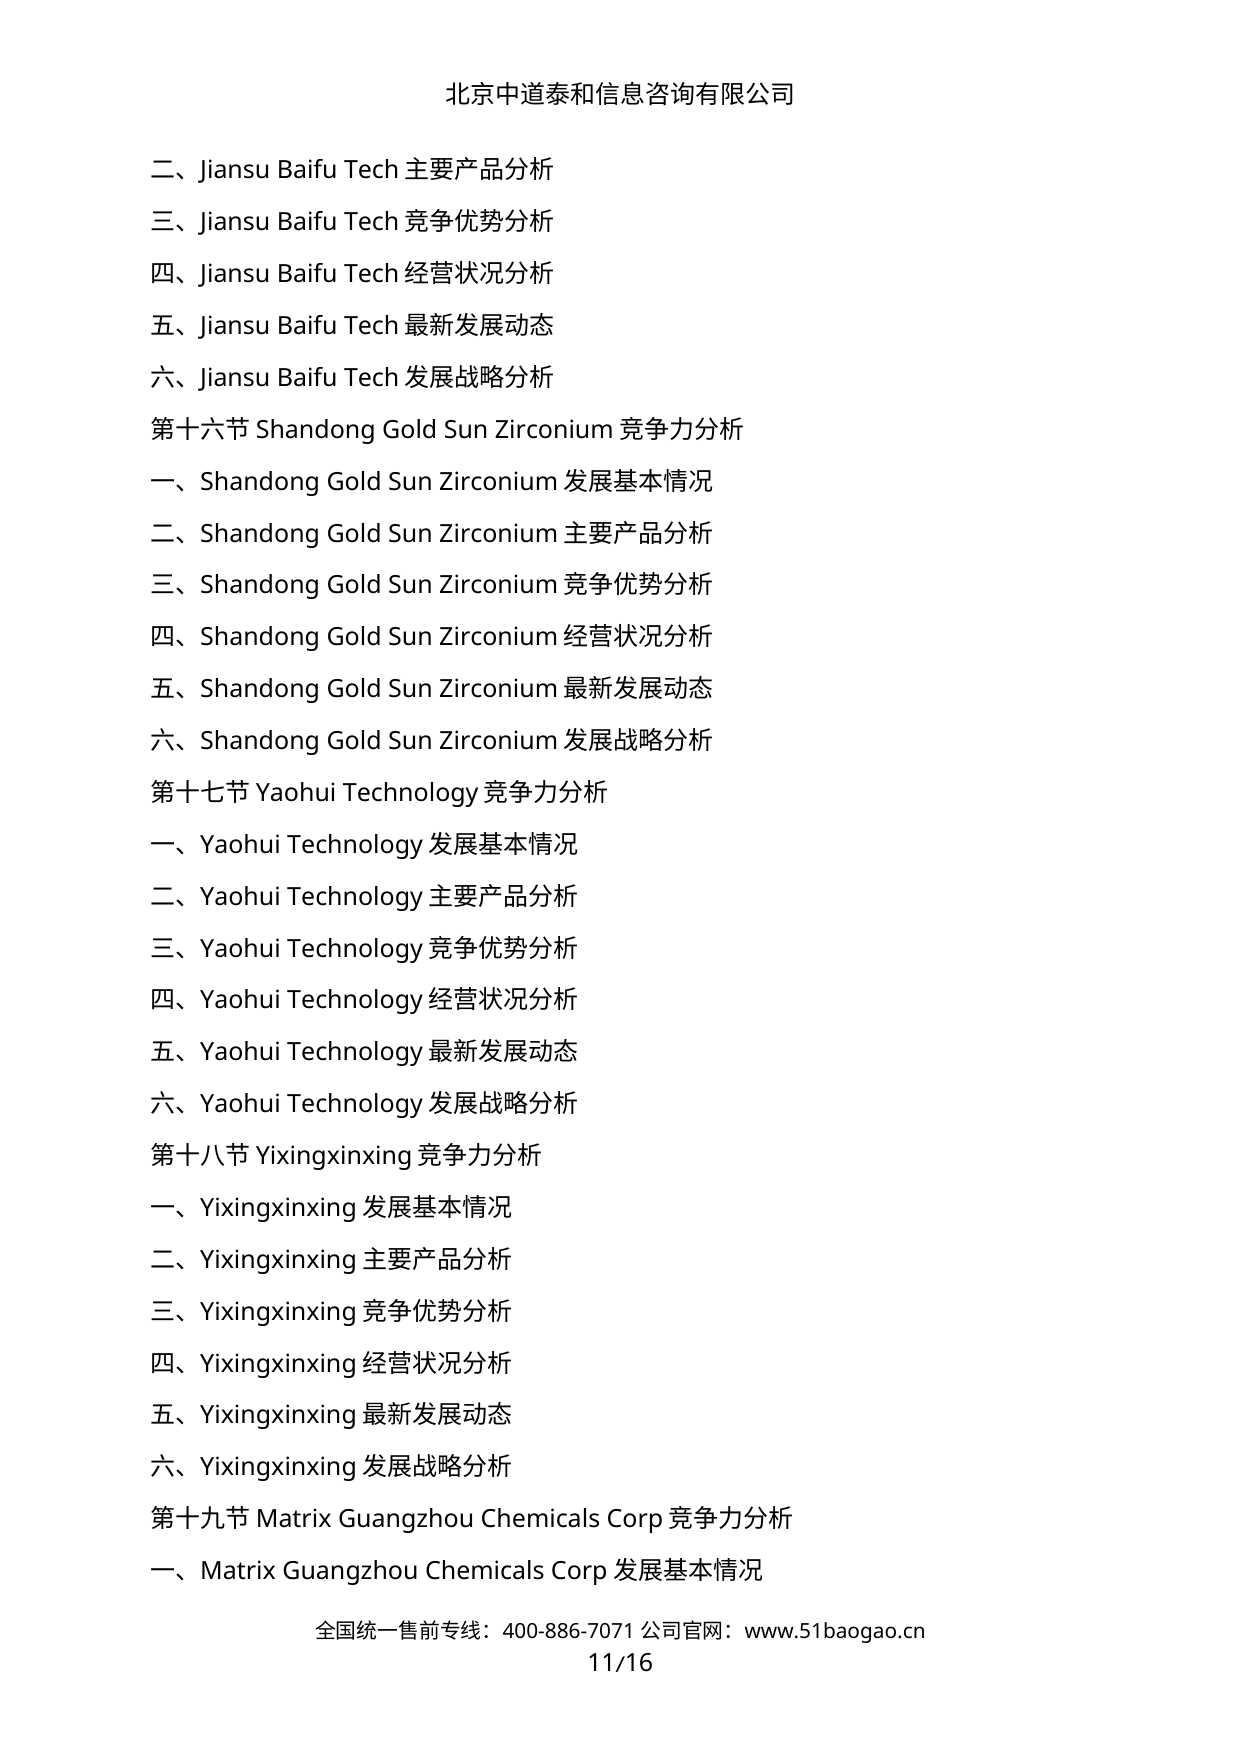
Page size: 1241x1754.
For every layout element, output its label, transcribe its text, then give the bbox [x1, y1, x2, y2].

text 五、Yixingxinxing最新发展动态 [150, 1395, 1090, 1431]
text 二、Shandong Gold Sun Zirconium主要产品分析 [150, 513, 1090, 549]
text 五、Jiansu Baifu Tech最新发展动态 [150, 306, 1090, 342]
text 一、Yixingxinxing发展基本情况 [150, 1187, 1090, 1224]
text 第十九节 Matrix Guangzhou Chemicals Corp竞争力分析 [150, 1499, 1090, 1535]
text 三、Yaohui Technology竞争优势分析 [150, 928, 1090, 964]
text 四、Shandong Gold Sun Zirconium经营状况分析 [150, 617, 1090, 653]
text 二、Yaohui Technology主要产品分析 [150, 876, 1090, 912]
text 第十八节 Yixingxinxing竞争力分析 [150, 1136, 1090, 1172]
text 一、Shandong Gold Sun Zirconium发展基本情况 [150, 461, 1090, 497]
text 六、Yaohui Technology发展战略分析 [150, 1084, 1090, 1120]
text 第十七节 Yaohui Technology竞争力分析 [150, 772, 1090, 809]
text 三、Yixingxinxing竞争优势分析 [150, 1291, 1090, 1327]
text 三、Jiansu Baifu Tech竞争优势分析 [150, 202, 1090, 238]
text 二、Jiansu Baifu Tech主要产品分析 [150, 150, 1090, 186]
text 六、Yixingxinxing发展战略分析 [150, 1447, 1090, 1483]
text 五、Shandong Gold Sun Zirconium最新发展动态 [150, 669, 1090, 705]
text 一、Yaohui Technology发展基本情况 [150, 824, 1090, 861]
text 二、Yixingxinxing主要产品分析 [150, 1239, 1090, 1276]
text 五、Yaohui Technology最新发展动态 [150, 1032, 1090, 1068]
text 四、Yixingxinxing经营状况分析 [150, 1343, 1090, 1379]
text 第十六节 Shandong Gold Sun Zirconium竞争力分析 [150, 409, 1090, 446]
text 四、Yaohui Technology经营状况分析 [150, 980, 1090, 1016]
text 三、Shandong Gold Sun Zirconium竞争优势分析 [150, 565, 1090, 601]
text 一、Matrix Guangzhou Chemicals Corp发展基本情况 [150, 1551, 1090, 1587]
text 六、Shandong Gold Sun Zirconium发展战略分析 [150, 721, 1090, 757]
text 六、Jiansu Baifu Tech发展战略分析 [150, 357, 1090, 394]
text 四、Jiansu Baifu Tech经营状况分析 [150, 254, 1090, 290]
